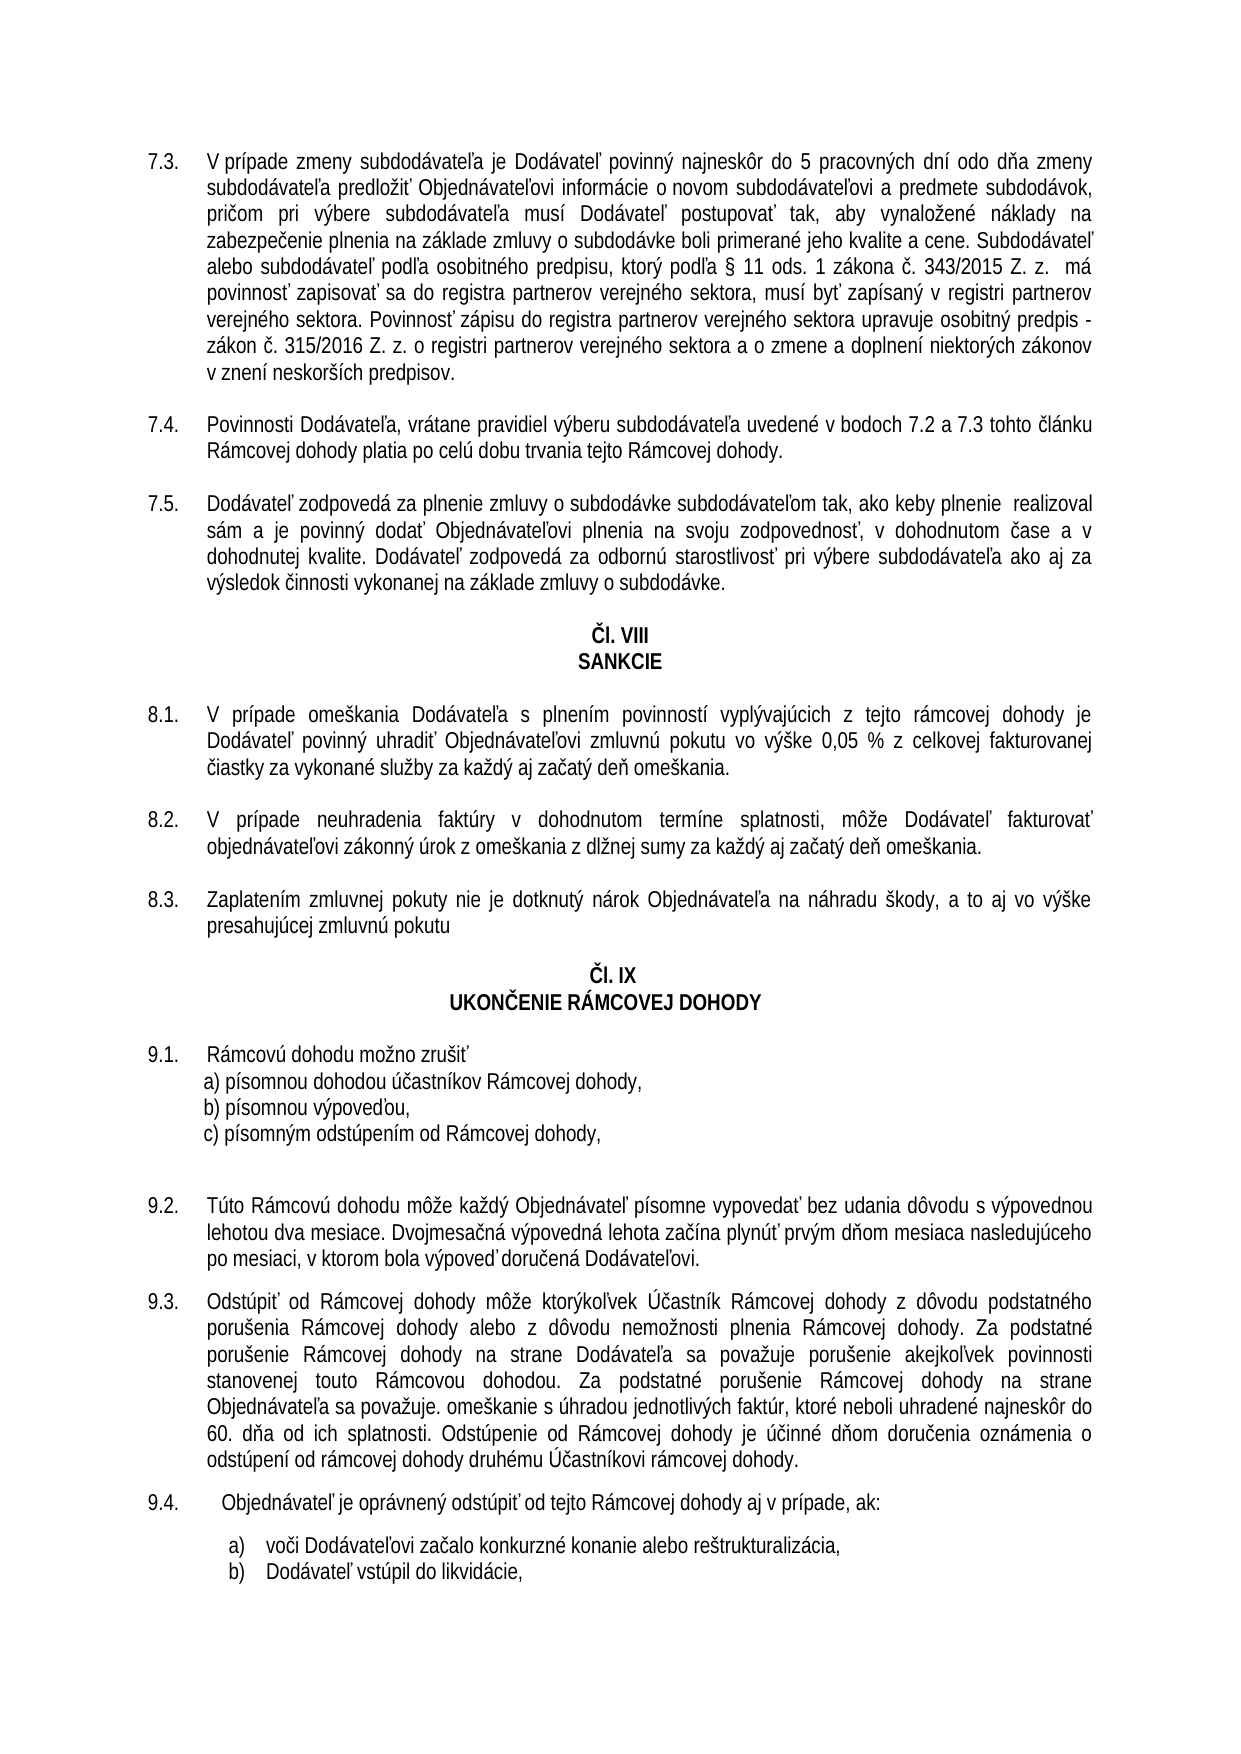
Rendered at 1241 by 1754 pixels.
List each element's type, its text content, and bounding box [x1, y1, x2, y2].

list Túto Rámcovú dohodu môže každý Objednávateľ písomne vypovedať bez udania dôvodu s výpovednou lehotou dva mesiace. Dvojmesačná výpovedná lehota začína plynúť prvým dňom mesiaca nasledujúceho po mesiaci, v ktorom bola výpoveď doručená Dodávateľovi. [148, 1192, 1093, 1271]
list V prípade zmeny subdodávateľa je Dodávateľ povinný najneskôr do 5 pracovných dní odo dňa zmeny subdodávateľa predložiť Objednávateľovi informácie o novom subdodávateľovi a predmete subdodávok, pričom pri výbere subdodávateľa musí Dodávateľ postupovať tak, aby vynaložené náklady na zabezpečenie plnenia na základe zmluvy o subdodávke boli primerané jeho kvalite a cene. Subdodávateľ alebo subdodávateľ podľa osobitného predpisu, ktorý podľa § 11 ods. 1 zákona č. 343/2015 Z. z. má povinnosť zapisovať sa do registra partnerov verejného sektora, musí byť zapísaný v registri partnerov verejného sektora. Povinnosť zápisu do registra partnerov verejného sektora upravuje osobitný predpis - zákon č. 315/2016 Z. z. o registri partnerov verejného sektora a o zmene a doplnení niektorých zákonov v znení neskorších predpisov. [148, 148, 1093, 385]
list Povinnosti Dodávateľa, vrátane pravidiel výberu subdodávateľa uvedené v bodoch 7.2 a 7.3 tohto článku Rámcovej dohody platia po celú dobu trvania tejto Rámcovej dohody. [148, 411, 1093, 464]
list Objednávateľ je oprávnený odstúpiť od tejto Rámcovej dohody aj v prípade, ak: [148, 1489, 1093, 1515]
text a) písomnou dohodou účastníkov Rámcovej dohody, [177, 1068, 1093, 1094]
list Odstúpiť od Rámcovej dohody môže ktorýkoľvek Účastník Rámcovej dohody z dôvodu podstatného porušenia Rámcovej dohody alebo z dôvodu nemožnosti plnenia Rámcovej dohody. Za podstatné porušenie Rámcovej dohody na strane Dodávateľa sa považuje porušenie akejkoľvek povinnosti stanovenej touto Rámcovou dohodou. Za podstatné porušenie Rámcovej dohody na strane Objednávateľa sa považuje. omeškanie s úhradou jednotlivých faktúr, ktoré neboli uhradené najneskôr do 60. dňa od ich splatnosti. Odstúpenie od Rámcovej dohody je účinné dňom doručenia oznámenia o odstúpení od rámcovej dohody druhému Účastníkovi rámcovej dohody. [148, 1288, 1093, 1472]
list V prípade omeškania Dodávateľa s plnením povinností vyplývajúcich z tejto rámcovej dohody je Dodávateľ povinný uhradiť Objednávateľovi zmluvnú pokutu vo výške 0,05 % z celkovej fakturovanej čiastky za vykonané služby za každý aj začatý deň omeškania. [148, 701, 1093, 780]
list Dodávateľ vstúpil do likvidácie, [228, 1558, 1093, 1585]
text c) písomným odstúpením od Rámcovej dohody, [177, 1120, 1093, 1147]
list Zaplatením zmluvnej pokuty nie je dotknutý nárok Objednávateľa na náhradu škody, a to aj vo výške presahujúcej zmluvnú pokutu [148, 886, 1093, 938]
list voči Dodávateľovi začalo konkurzné konanie alebo reštrukturalizácia, [228, 1532, 1093, 1558]
text SANKCIE [148, 648, 1093, 675]
list Rámcovú dohodu možno zrušiť [148, 1041, 1093, 1068]
text b) písomnou výpoveďou, [177, 1094, 1093, 1120]
text UKONČENIE RÁMCOVEJ DOHODY [118, 988, 1093, 1015]
list V prípade neuhradenia faktúry v dohodnutom termíne splatnosti, môže Dodávateľ fakturovať objednávateľovi zákonný úrok z omeškania z dlžnej sumy za každý aj začatý deň omeškania. [148, 806, 1093, 859]
list Dodávateľ zodpovedá za plnenie zmluvy o subdodávke subdodávateľom tak, ako keby plnenie realizoval sám a je povinný dodať Objednávateľovi plnenia na svoju zodpovednosť, v dohodnutom čase a v dohodnutej kvalite. Dodávateľ zodpovedá za odbornú starostlivosť pri výbere subdodávateľa ako aj za výsledok činnosti vykonanej na základe zmluvy o subdodávke. [148, 490, 1093, 596]
text Čl. VIII [148, 622, 1093, 648]
text Čl. IX [133, 962, 1093, 988]
